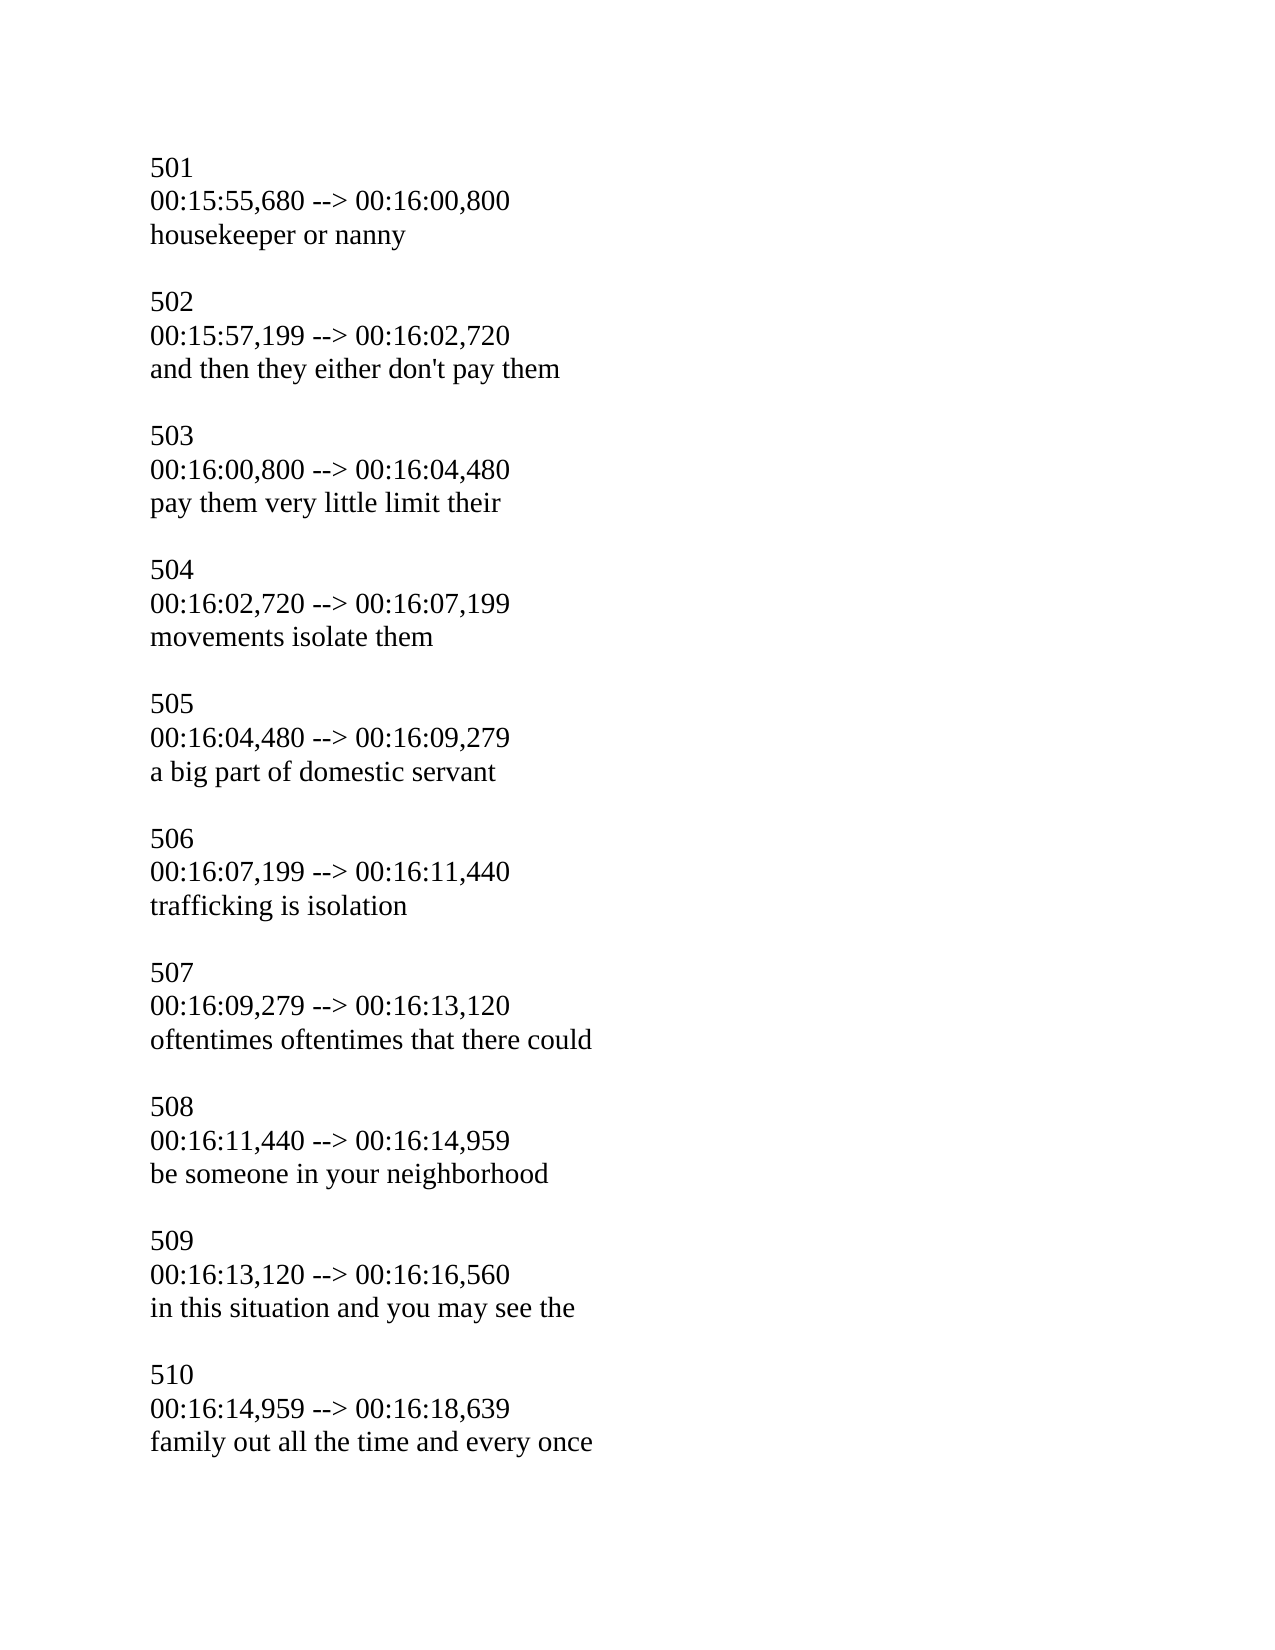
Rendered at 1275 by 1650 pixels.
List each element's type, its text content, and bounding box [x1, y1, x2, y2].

text 00:16:09,279 --> 00:16:13,120 [150, 988, 1125, 1022]
text and then they either don't pay them [150, 351, 1125, 385]
text trafficking is isolation [150, 888, 1125, 921]
text 00:15:55,680 --> 00:16:00,800 [150, 183, 1125, 217]
text oftentimes oftentimes that there could [150, 1022, 1125, 1056]
text 00:16:13,120 --> 00:16:16,560 [150, 1257, 1125, 1290]
text 00:16:14,959 --> 00:16:18,639 [150, 1391, 1125, 1424]
text 00:16:02,720 --> 00:16:07,199 [150, 586, 1125, 619]
text 501 [150, 150, 1125, 183]
text 509 [150, 1223, 1125, 1257]
text movements isolate them [150, 619, 1125, 653]
text 00:16:04,480 --> 00:16:09,279 [150, 720, 1125, 754]
text pay them very little limit their [150, 485, 1125, 519]
text 508 [150, 1089, 1125, 1123]
text 504 [150, 552, 1125, 586]
text 505 [150, 687, 1125, 720]
text 00:16:11,440 --> 00:16:14,959 [150, 1123, 1125, 1156]
text a big part of domestic servant [150, 754, 1125, 787]
text 510 [150, 1357, 1125, 1391]
text 502 [150, 284, 1125, 318]
text be someone in your neighborhood [150, 1156, 1125, 1190]
text 00:15:57,199 --> 00:16:02,720 [150, 318, 1125, 351]
text housekeeper or nanny [150, 217, 1125, 251]
text 00:16:00,800 --> 00:16:04,480 [150, 452, 1125, 485]
text 00:16:07,199 --> 00:16:11,440 [150, 854, 1125, 888]
text 503 [150, 418, 1125, 452]
text in this situation and you may see the [150, 1290, 1125, 1324]
text 507 [150, 955, 1125, 988]
text family out all the time and every once [150, 1424, 1125, 1458]
text 506 [150, 821, 1125, 854]
